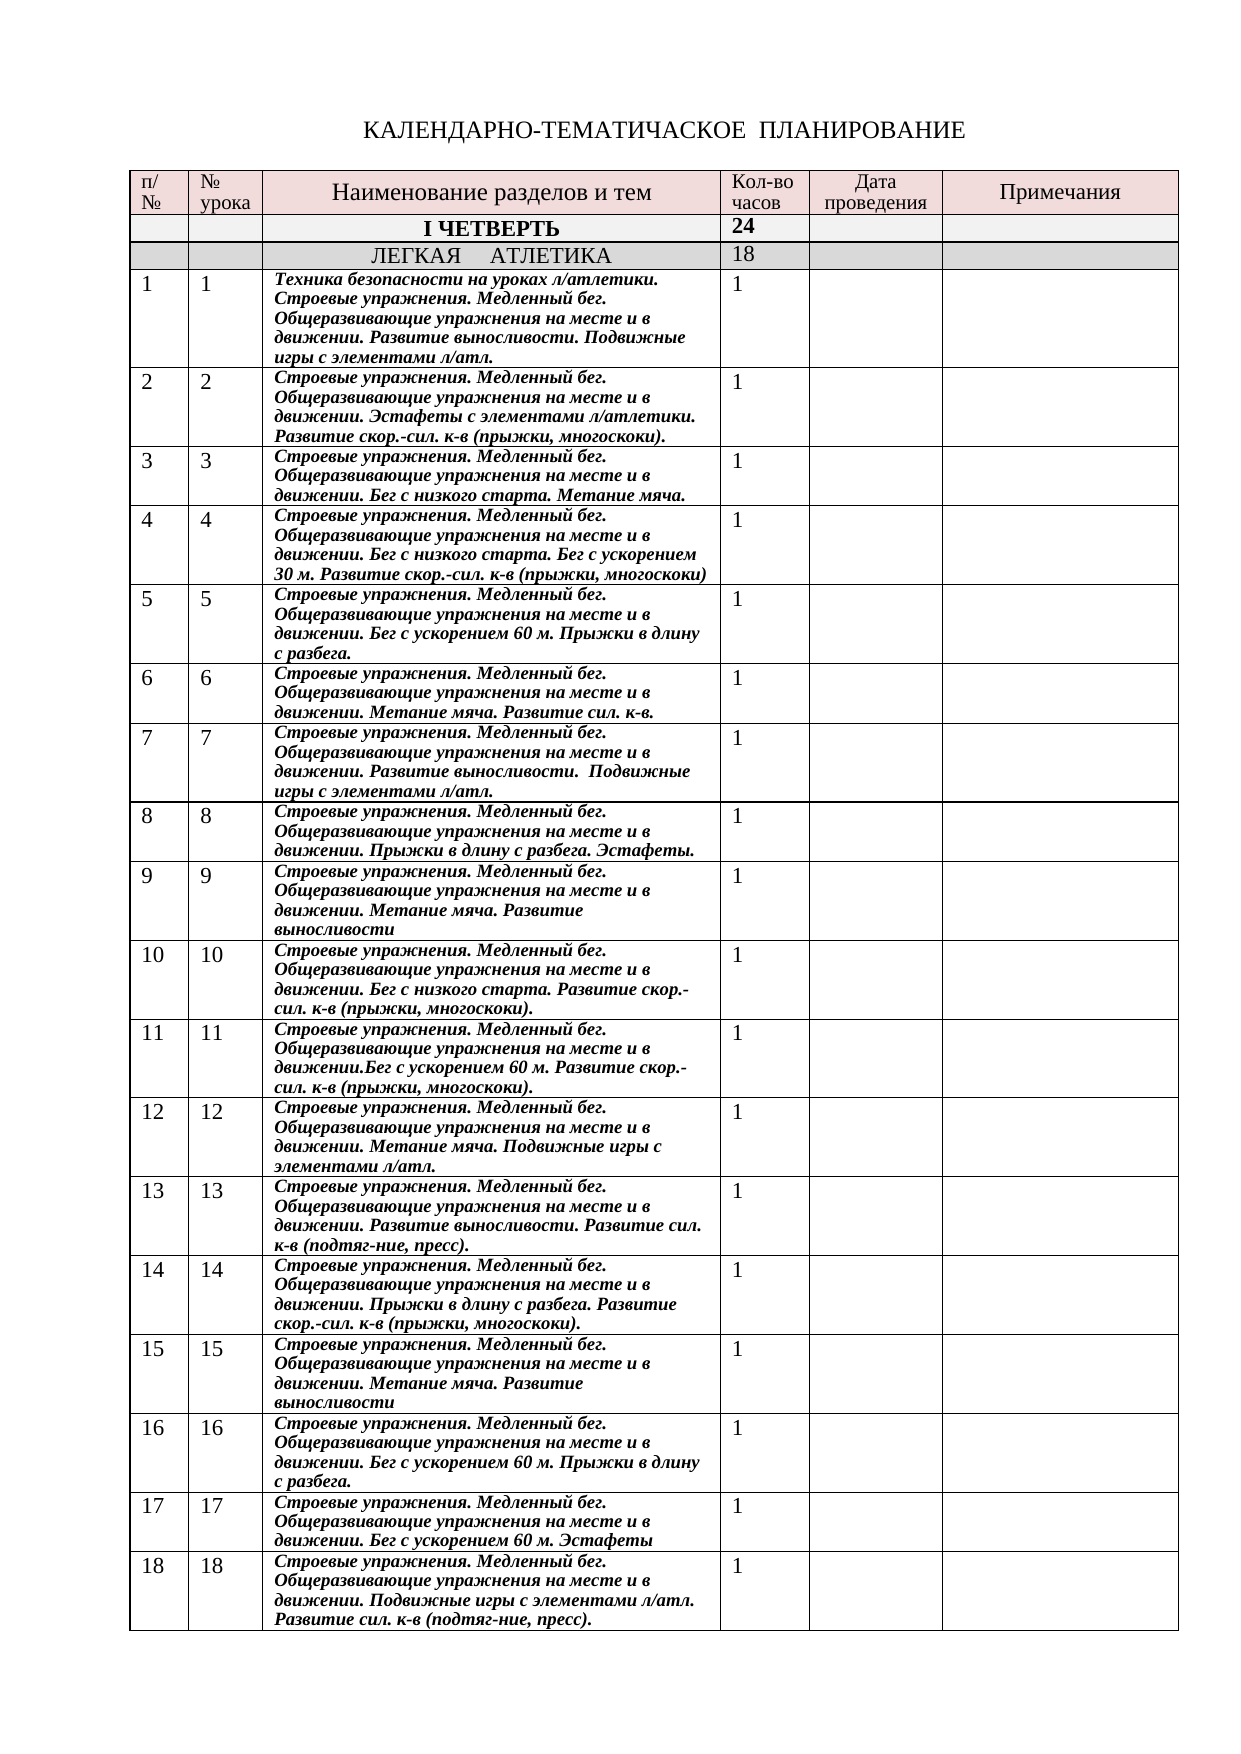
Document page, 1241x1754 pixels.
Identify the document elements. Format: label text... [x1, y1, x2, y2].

table_cell [189, 215, 262, 241]
table_cell [943, 243, 1178, 269]
table_cell Строевые упражнения. Медленный бег. Общеразвивающие упражнения на месте и в движении. Метание мяча. Развитие сил. к-в. [263, 664, 720, 722]
table_cell 9 [131, 862, 188, 939]
table_cell [810, 803, 942, 861]
table_cell 18 [189, 1552, 262, 1630]
table_cell 15 [131, 1335, 188, 1413]
table_cell 1 [189, 270, 262, 367]
table_cell 14 [189, 1256, 262, 1334]
table_cell 7 [131, 724, 188, 801]
table_cell 1 [721, 368, 809, 446]
table_cell 18 [131, 1552, 188, 1630]
table_cell 18 [721, 243, 809, 269]
table_cell [189, 243, 262, 269]
table_cell [943, 1552, 1178, 1630]
table_cell [943, 803, 1178, 861]
table_cell [943, 506, 1178, 584]
table_cell [810, 270, 942, 367]
table_cell [810, 1098, 942, 1176]
table_cell [943, 1020, 1178, 1097]
table_cell Строевые упражнения. Медленный бег. Общеразвивающие упражнения на месте и в движении. Развитие выносливости. Подвижные игры с элементами л/атл. [263, 724, 720, 801]
table_cell 1 [721, 447, 809, 505]
table_cell 1 [721, 941, 809, 1018]
table_header Примечания [943, 171, 1178, 214]
table_cell 8 [131, 803, 188, 861]
table_cell 5 [189, 585, 262, 663]
table_cell [131, 243, 188, 269]
table_cell 5 [131, 585, 188, 663]
table_cell Строевые упражнения. Медленный бег. Общеразвивающие упражнения на месте и в движении. Метание мяча. Подвижные игры с элементами л/атл. [263, 1098, 720, 1176]
table_cell Строевые упражнения. Медленный бег. Общеразвивающие упражнения на месте и в движении. Эстафеты с элементами л/атлетики. Развитие скор.-сил. к-в (прыжки, многоскоки). [263, 368, 720, 446]
table_cell Строевые упражнения. Медленный бег. Общеразвивающие упражнения на месте и в движении. Развитие выносливости. Развитие сил. к-в (подтяг-ние, пресс). [263, 1177, 720, 1255]
table_cell [810, 1493, 942, 1551]
table_cell 1 [131, 270, 188, 367]
table_cell [943, 664, 1178, 722]
table_cell 17 [131, 1493, 188, 1551]
table_cell 2 [189, 368, 262, 446]
table_cell [810, 1177, 942, 1255]
table_cell [943, 447, 1178, 505]
table_cell 1 [721, 1098, 809, 1176]
table_cell Строевые упражнения. Медленный бег. Общеразвивающие упражнения на месте и в движении. Прыжки в длину с разбега. Развитие скор.-сил. к-в (прыжки, многоскоки). [263, 1256, 720, 1334]
table_cell [943, 1335, 1178, 1413]
table_cell [943, 724, 1178, 801]
table_cell 1 [721, 1020, 809, 1097]
table_cell [810, 1414, 942, 1492]
table_cell 3 [189, 447, 262, 505]
table_cell 1 [721, 803, 809, 861]
table_cell Строевые упражнения. Медленный бег. Общеразвивающие упражнения на месте и в движении. Бег с ускорением 60 м. Прыжки в длину с разбега. [263, 1414, 720, 1492]
table_cell 8 [189, 803, 262, 861]
table_cell Техника безопасности на уроках л/атлетики. Строевые упражнения. Медленный бег. Общеразвивающие упражнения на месте и в движении. Развитие выносливости. Подвижные игры с элементами л/атл. [263, 270, 720, 367]
table_cell 4 [189, 506, 262, 584]
table_cell Строевые упражнения. Медленный бег. Общеразвивающие упражнения на месте и в движении. Бег с ускорением 60 м. Прыжки в длину с разбега. [263, 585, 720, 663]
table_cell [810, 447, 942, 505]
table_cell [810, 941, 942, 1018]
table_cell Строевые упражнения. Медленный бег. Общеразвивающие упражнения на месте и в движении. Бег с низкого старта. Бег с ускорением 30 м. Развитие скор.-сил. к-в (прыжки, многоскоки) [263, 506, 720, 584]
table_cell 1 [721, 724, 809, 801]
table_cell 1 [721, 270, 809, 367]
table_cell 3 [131, 447, 188, 505]
table_cell 1 [721, 1552, 809, 1630]
table_cell 1 [721, 1256, 809, 1334]
table_cell [810, 862, 942, 939]
table_header п/№ [131, 171, 188, 214]
table_cell [943, 270, 1178, 367]
table_cell [810, 243, 942, 269]
table_cell Строевые упражнения. Медленный бег. Общеразвивающие упражнения на месте и в движении. Бег с ускорением 60 м. Эстафеты [263, 1493, 720, 1551]
table_cell [810, 724, 942, 801]
table_cell 6 [189, 664, 262, 722]
table_cell [810, 1020, 942, 1097]
table_cell 1 [721, 1177, 809, 1255]
table_cell Строевые упражнения. Медленный бег. Общеразвивающие упражнения на месте и в движении. Метание мяча. Развитие выносливости [263, 862, 720, 939]
table_cell [943, 1177, 1178, 1255]
table_cell 14 [131, 1256, 188, 1334]
table_cell 1 [721, 1335, 809, 1413]
table_cell 7 [189, 724, 262, 801]
table_cell [943, 368, 1178, 446]
table_cell [810, 1552, 942, 1630]
table_cell [943, 1256, 1178, 1334]
table_cell [810, 506, 942, 584]
table_cell 1 [721, 862, 809, 939]
table_cell Строевые упражнения. Медленный бег. Общеразвивающие упражнения на месте и в движении. Бег с низкого старта. Развитие скор.-сил. к-в (прыжки, многоскоки). [263, 941, 720, 1018]
table_cell 4 [131, 506, 188, 584]
table_cell 13 [189, 1177, 262, 1255]
table_cell 12 [189, 1098, 262, 1176]
table_cell Строевые упражнения. Медленный бег. Общеразвивающие упражнения на месте и в движении. Бег с низкого старта. Метание мяча. [263, 447, 720, 505]
table_cell 10 [189, 941, 262, 1018]
table_cell ЛЕГКАЯ АТЛЕТИКА [263, 243, 720, 269]
table_cell [943, 215, 1178, 241]
table_cell 17 [189, 1493, 262, 1551]
table_cell 1 [721, 506, 809, 584]
table_cell [810, 368, 942, 446]
table_header Кол-во часов [721, 171, 809, 214]
table_cell 1 [721, 1414, 809, 1492]
table_header Дата проведения [810, 171, 942, 214]
table_cell 10 [131, 941, 188, 1018]
table_cell 1 [721, 1493, 809, 1551]
table_cell [943, 1493, 1178, 1551]
table_cell 12 [131, 1098, 188, 1176]
table_cell 9 [189, 862, 262, 939]
table_cell 1 [721, 664, 809, 722]
table_cell 16 [189, 1414, 262, 1492]
table_cell 16 [131, 1414, 188, 1492]
text КАЛЕНДАРНО-ТЕМАТИЧАСКОЕ ПЛАНИРОВАНИЕ [177, 118, 1152, 144]
table_cell [943, 585, 1178, 663]
table_cell [810, 664, 942, 722]
table_cell [810, 1256, 942, 1334]
table_cell [810, 585, 942, 663]
table_header Наименование разделов и тем [263, 171, 720, 214]
table_cell [943, 1098, 1178, 1176]
table_cell 24 [721, 215, 809, 241]
table_cell Строевые упражнения. Медленный бег. Общеразвивающие упражнения на месте и в движении. Подвижные игры с элементами л/атл. Развитие сил. к-в (подтяг-ние, пресс). [263, 1552, 720, 1630]
table_cell 11 [131, 1020, 188, 1097]
table_cell 1 [721, 585, 809, 663]
table_cell I ЧЕТВЕРТЬ [263, 215, 720, 241]
table_cell [943, 862, 1178, 939]
table_cell 11 [189, 1020, 262, 1097]
table_cell Строевые упражнения. Медленный бег. Общеразвивающие упражнения на месте и в движении. Метание мяча. Развитие выносливости [263, 1335, 720, 1413]
table_cell 2 [131, 368, 188, 446]
table_cell Строевые упражнения. Медленный бег. Общеразвивающие упражнения на месте и в движении. Прыжки в длину с разбега. Эстафеты. [263, 803, 720, 861]
table_cell 13 [131, 1177, 188, 1255]
table_header № урока [189, 171, 262, 214]
table_cell 15 [189, 1335, 262, 1413]
table_cell [810, 1335, 942, 1413]
table_cell [131, 215, 188, 241]
table_cell 6 [131, 664, 188, 722]
table_cell [810, 215, 942, 241]
table_cell [943, 941, 1178, 1018]
table_cell Строевые упражнения. Медленный бег. Общеразвивающие упражнения на месте и в движении.Бег с ускорением 60 м. Развитие скор.-сил. к-в (прыжки, многоскоки). [263, 1020, 720, 1097]
table_cell [943, 1414, 1178, 1492]
